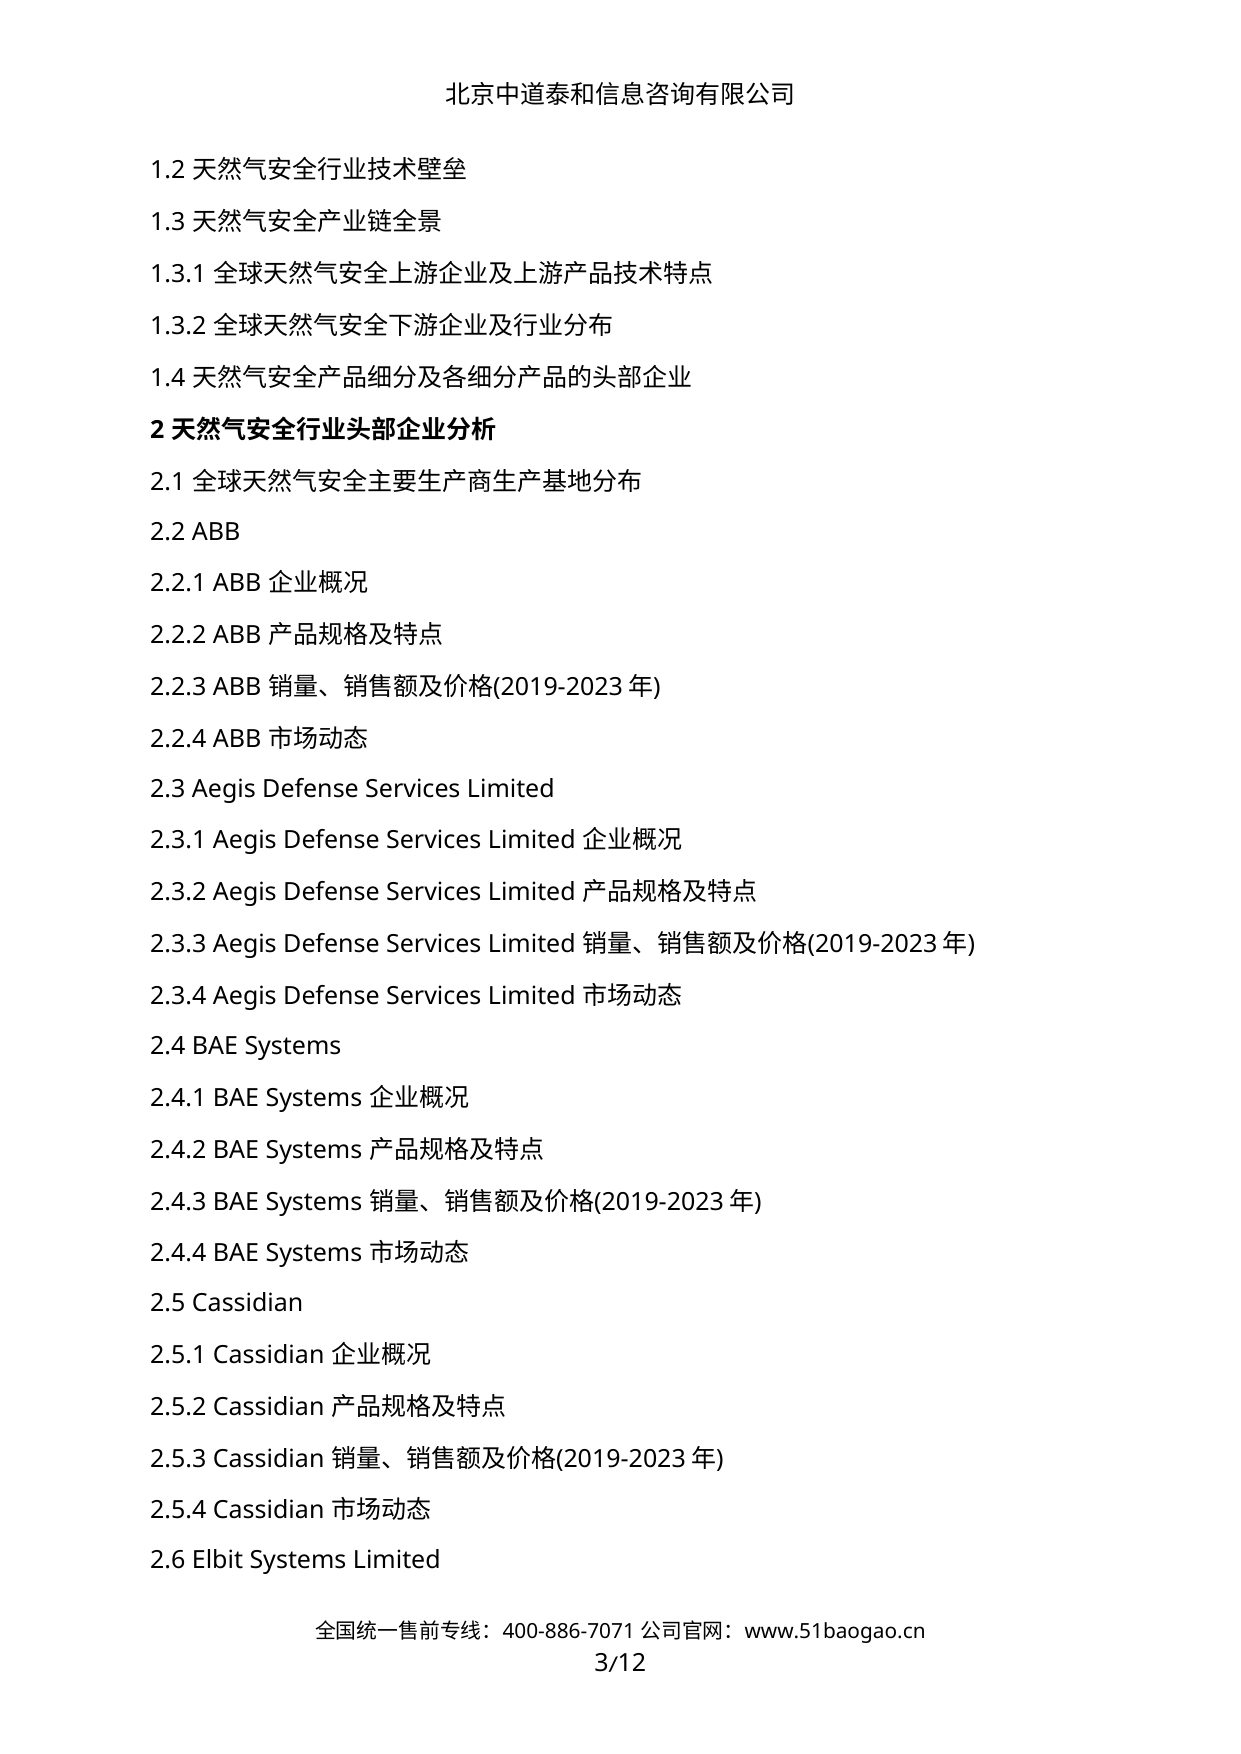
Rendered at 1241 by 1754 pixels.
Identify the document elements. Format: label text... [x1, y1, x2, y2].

text 2.3.1 Aegis Defense Services Limited 企业概况 [150, 820, 1090, 856]
text 2.4.3 BAE Systems 销量、销售额及价格(2019-2023年) [150, 1181, 1090, 1217]
text 2.4 BAE Systems [150, 1027, 1090, 1062]
text 2.3 Aegis Defense Services Limited [150, 770, 1090, 804]
text 1.3.2 全球天然气安全下游企业及行业分布 [150, 306, 1090, 342]
text 2.2.1 ABB 企业概况 [150, 563, 1090, 599]
text 2.5.4 Cassidian 市场动态 [150, 1490, 1090, 1526]
text 2.3.2 Aegis Defense Services Limited 产品规格及特点 [150, 872, 1090, 908]
text 2.5.2 Cassidian 产品规格及特点 [150, 1386, 1090, 1422]
text 2.2.2 ABB 产品规格及特点 [150, 615, 1090, 651]
text 2.1 全球天然气安全主要生产商生产基地分布 [150, 461, 1090, 497]
text 2.6 Elbit Systems Limited [150, 1542, 1090, 1576]
text 2.5.1 Cassidian 企业概况 [150, 1334, 1090, 1371]
text 2.3.3 Aegis Defense Services Limited 销量、销售额及价格(2019-2023年) [150, 924, 1090, 960]
text 2.5.3 Cassidian 销量、销售额及价格(2019-2023年) [150, 1438, 1090, 1474]
text 2.2.4 ABB 市场动态 [150, 718, 1090, 755]
text 1.3.1 全球天然气安全上游企业及上游产品技术特点 [150, 254, 1090, 290]
text 1.2 天然气安全行业技术壁垒 [150, 150, 1090, 186]
text 2.4.2 BAE Systems 产品规格及特点 [150, 1129, 1090, 1165]
text 1.3 天然气安全产业链全景 [150, 202, 1090, 238]
text 2.4.4 BAE Systems 市场动态 [150, 1233, 1090, 1269]
text 2 天然气安全行业头部企业分析 [150, 409, 1090, 446]
text 2.2.3 ABB 销量、销售额及价格(2019-2023年) [150, 667, 1090, 703]
text 2.2 ABB [150, 513, 1090, 547]
text 2.5 Cassidian [150, 1285, 1090, 1319]
text 2.3.4 Aegis Defense Services Limited 市场动态 [150, 976, 1090, 1012]
text 2.4.1 BAE Systems 企业概况 [150, 1077, 1090, 1113]
text 1.4 天然气安全产品细分及各细分产品的头部企业 [150, 357, 1090, 394]
